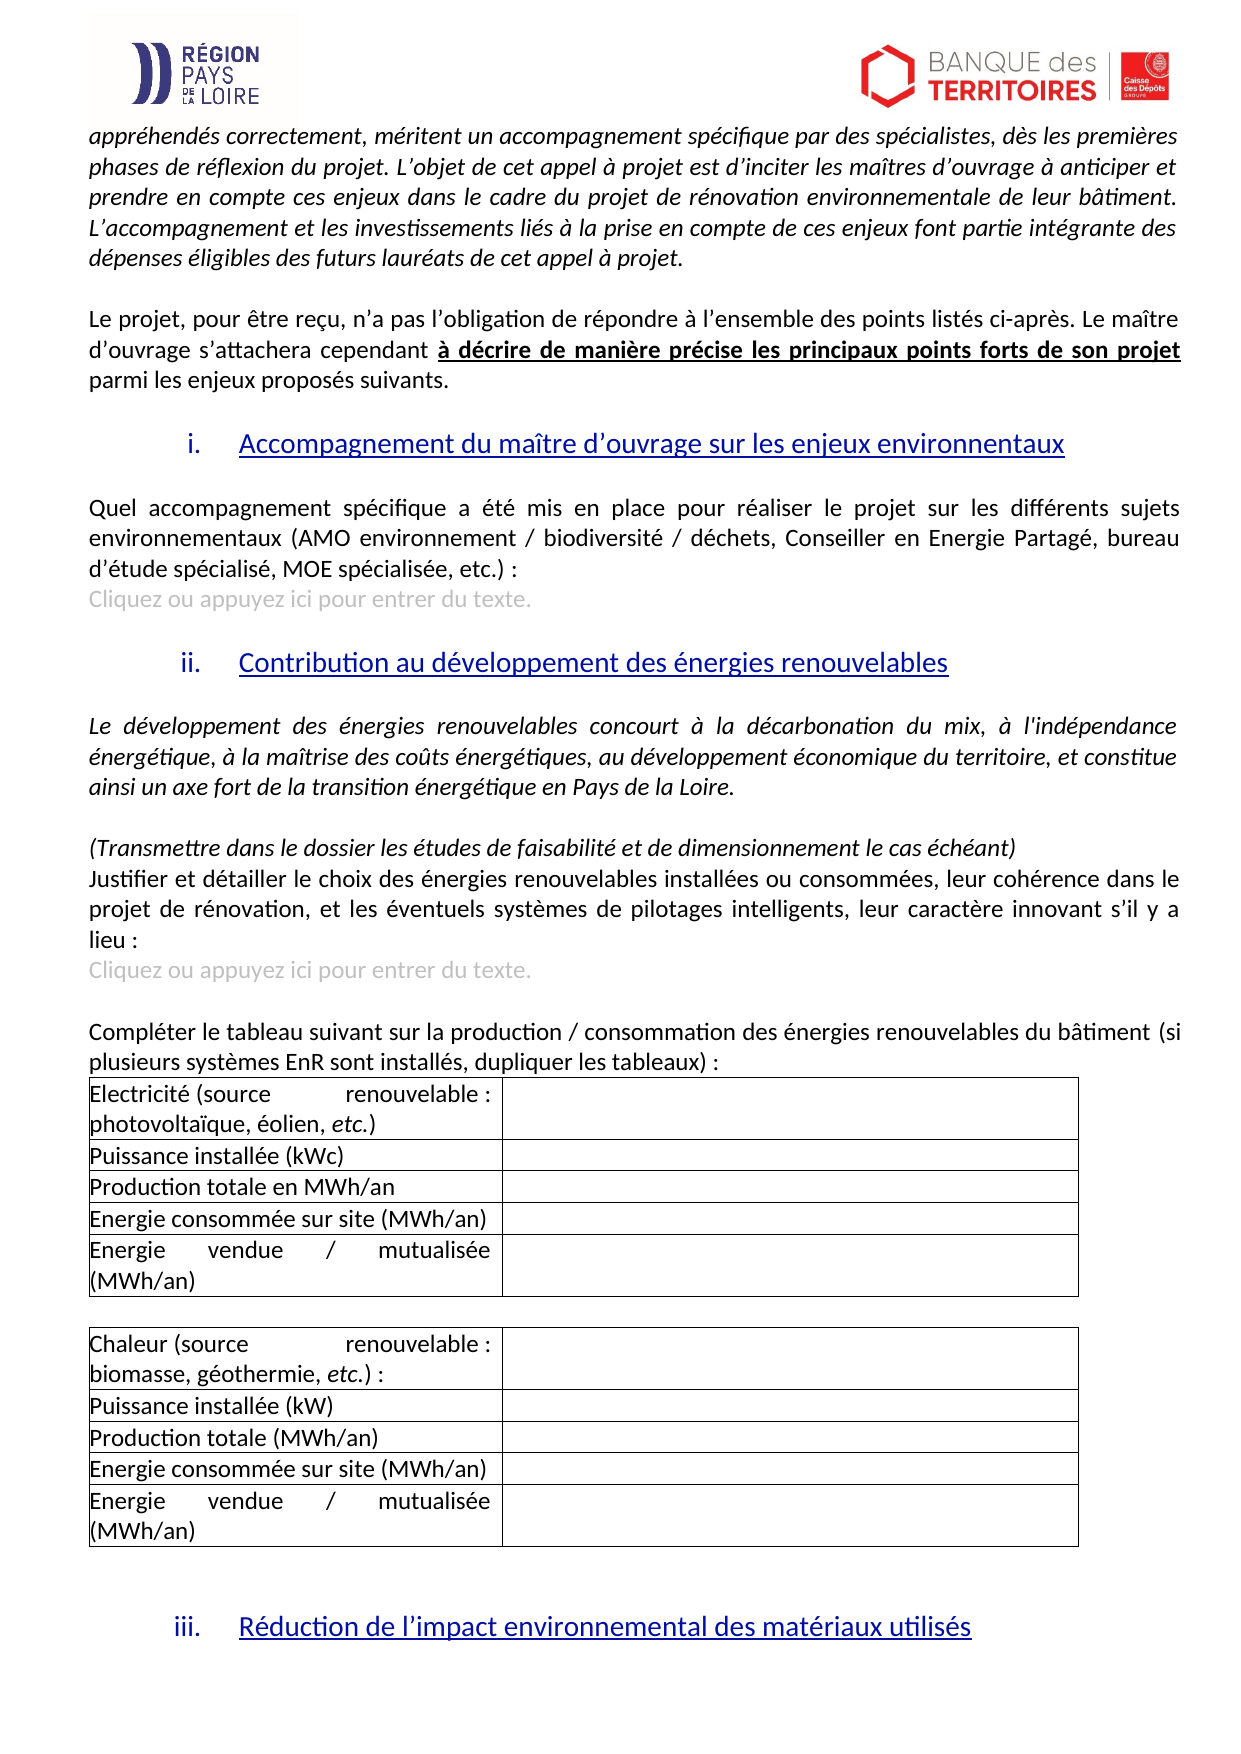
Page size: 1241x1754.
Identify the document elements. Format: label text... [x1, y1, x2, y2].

table_cell Energie consommée sur site (MWh/an) [90, 1453, 502, 1484]
picture [848, 38, 1182, 114]
table_cell Production totale en MWh/an [90, 1171, 502, 1202]
table_cell [503, 1485, 1078, 1546]
table_cell [503, 1203, 1078, 1233]
table_cell [503, 1235, 1078, 1296]
text Justifier et détailler le choix des énergies renouvelables installées ou consommées, leur cohérence dans le projet de rénovation, et les éventuels systèmes de pilotages intelligents, leur caractère innovant s’il y a lieu : [89, 863, 1181, 954]
table_cell [503, 1453, 1078, 1484]
table_header [503, 1328, 1078, 1389]
table_header Electricité (source renouvelable : photovoltaïque, éolien, etc.) [90, 1078, 502, 1139]
table_cell Energie vendue / mutualisée (MWh/an) [90, 1235, 502, 1296]
text Le développement des énergies renouvelables concourt à la décarbonation du mix, à l'indépendance énergétique, à la maîtrise des coûts énergétiques, au développement économique du territoire, et constitue ainsi un axe fort de la transition énergétique en Pays de la Loire. [89, 710, 1181, 802]
table_cell Puissance installée (kW) [90, 1390, 502, 1421]
text (Transmettre dans le dossier les études de faisabilité et de dimensionnement le cas échéant) [89, 832, 1181, 863]
list Réduction de l’impact environnemental des matériaux utilisés [201, 1608, 1181, 1644]
table_header [503, 1078, 1078, 1139]
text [89, 120, 1181, 273]
list Accompagnement du maître d’ouvrage sur les enjeux environnentaux [201, 426, 1181, 461]
table_cell Puissance installée (kWc) [90, 1140, 502, 1170]
text Compléter le tableau suivant sur la production / consommation des énergies renouvelables du bâtiment (si plusieurs systèmes EnR sont installés, dupliquer les tableaux) : [89, 1016, 1181, 1077]
table_cell Energie consommée sur site (MWh/an) [90, 1203, 502, 1233]
list Contribution au développement des énergies renouvelables [201, 644, 1181, 680]
table_cell [503, 1390, 1078, 1421]
table_cell [503, 1422, 1078, 1452]
table_cell Production totale (MWh/an) [90, 1422, 502, 1452]
text Quel accompagnement spécifique a été mis en place pour réaliser le projet sur les différents sujets environnementaux (AMO environnement / biodiversité / déchets, Conseiller en Energie Partagé, bureau d’étude spécialisé, MOE spécialisée, etc.) : [89, 492, 1181, 583]
text Le projet, pour être reçu, n’a pas l’obligation de répondre à l’ensemble des points listés ci-après. Le maître d’ouvrage s’attachera cependant à décrire de manière précise les principaux points forts de son projet parmi les enjeux proposés suivants. [89, 303, 1181, 395]
picture [88, 11, 300, 135]
table_cell [503, 1171, 1078, 1202]
table_cell Energie vendue / mutualisée (MWh/an) [90, 1485, 502, 1546]
table_header Chaleur (source renouvelable : biomasse, géothermie, etc.) : [90, 1328, 502, 1389]
table_cell [503, 1140, 1078, 1170]
